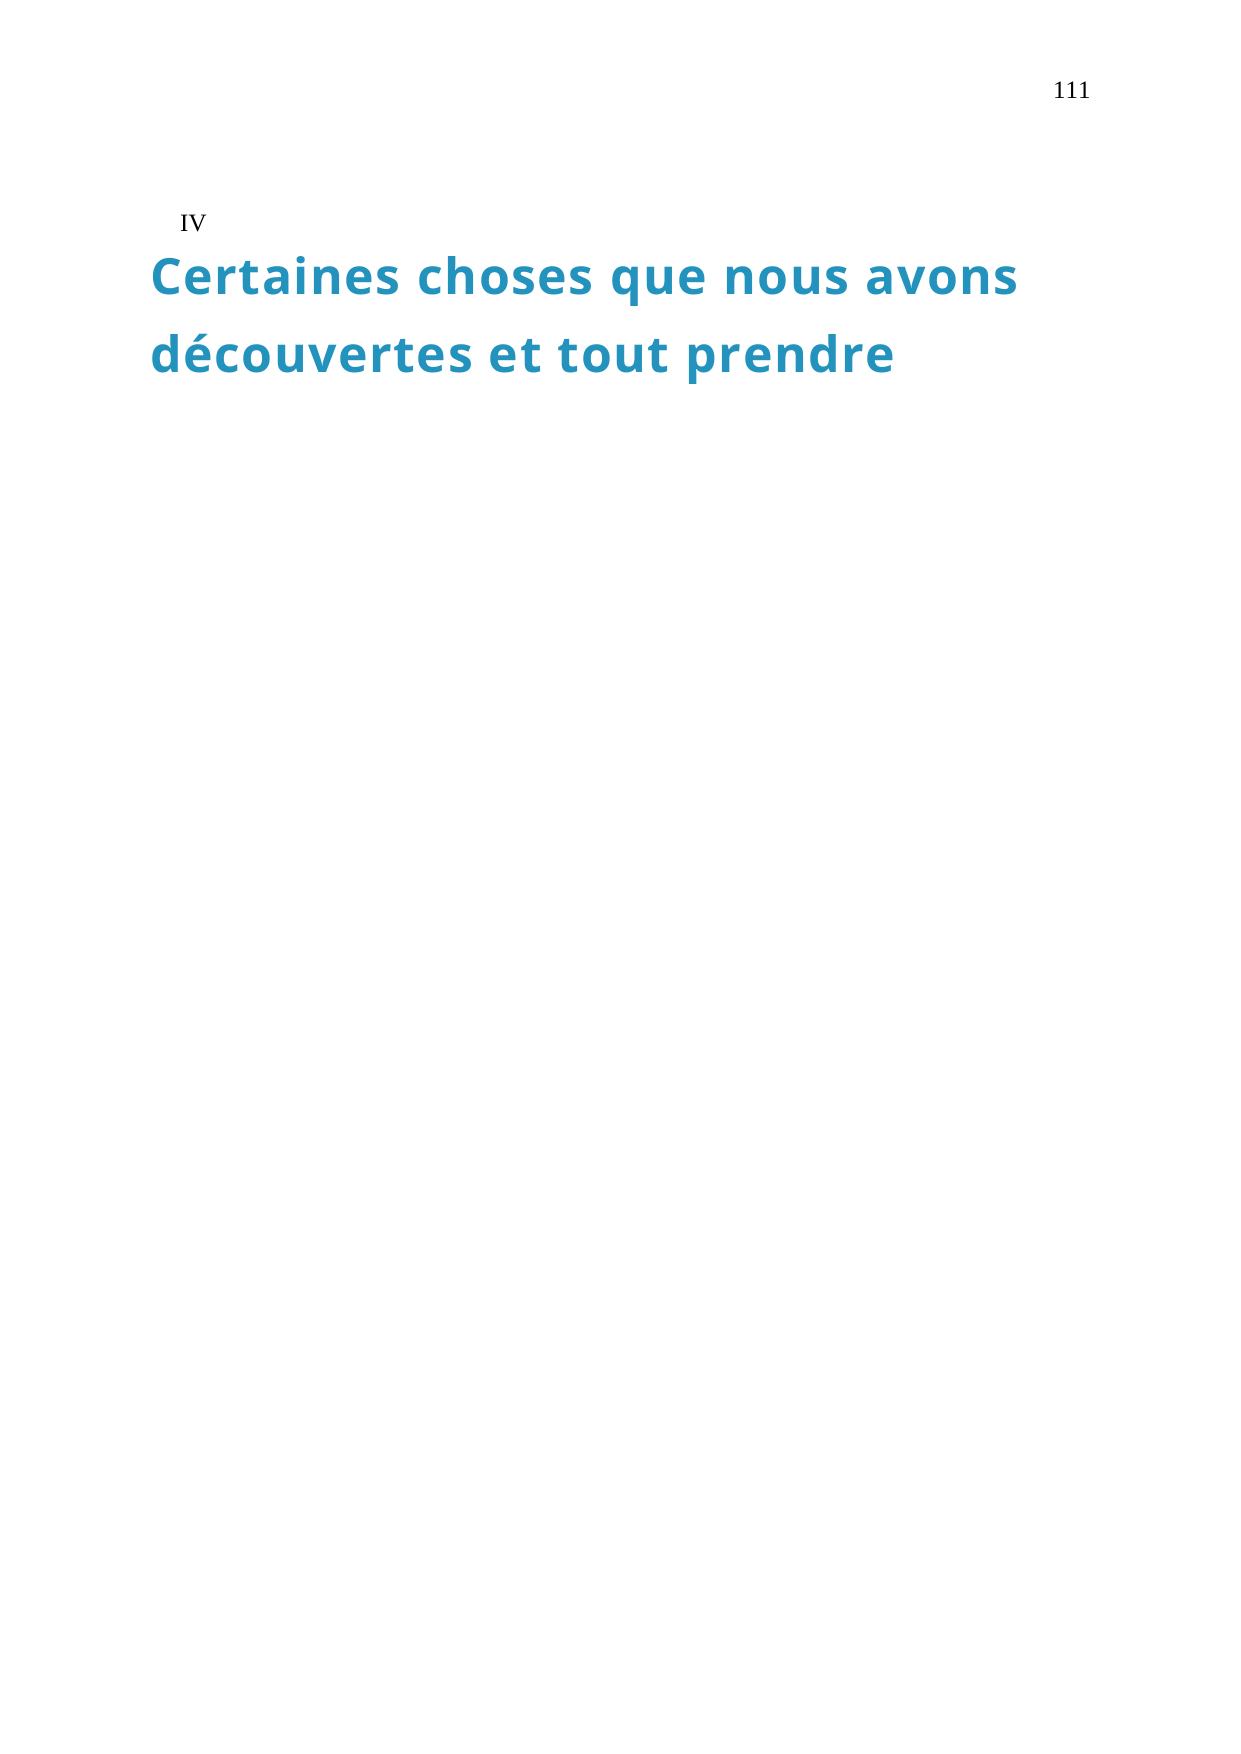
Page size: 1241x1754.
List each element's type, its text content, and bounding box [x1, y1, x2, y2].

text IV [150, 208, 1090, 237]
text Certaines choses que nous avons découvertes et tout prendre [150, 241, 1090, 387]
